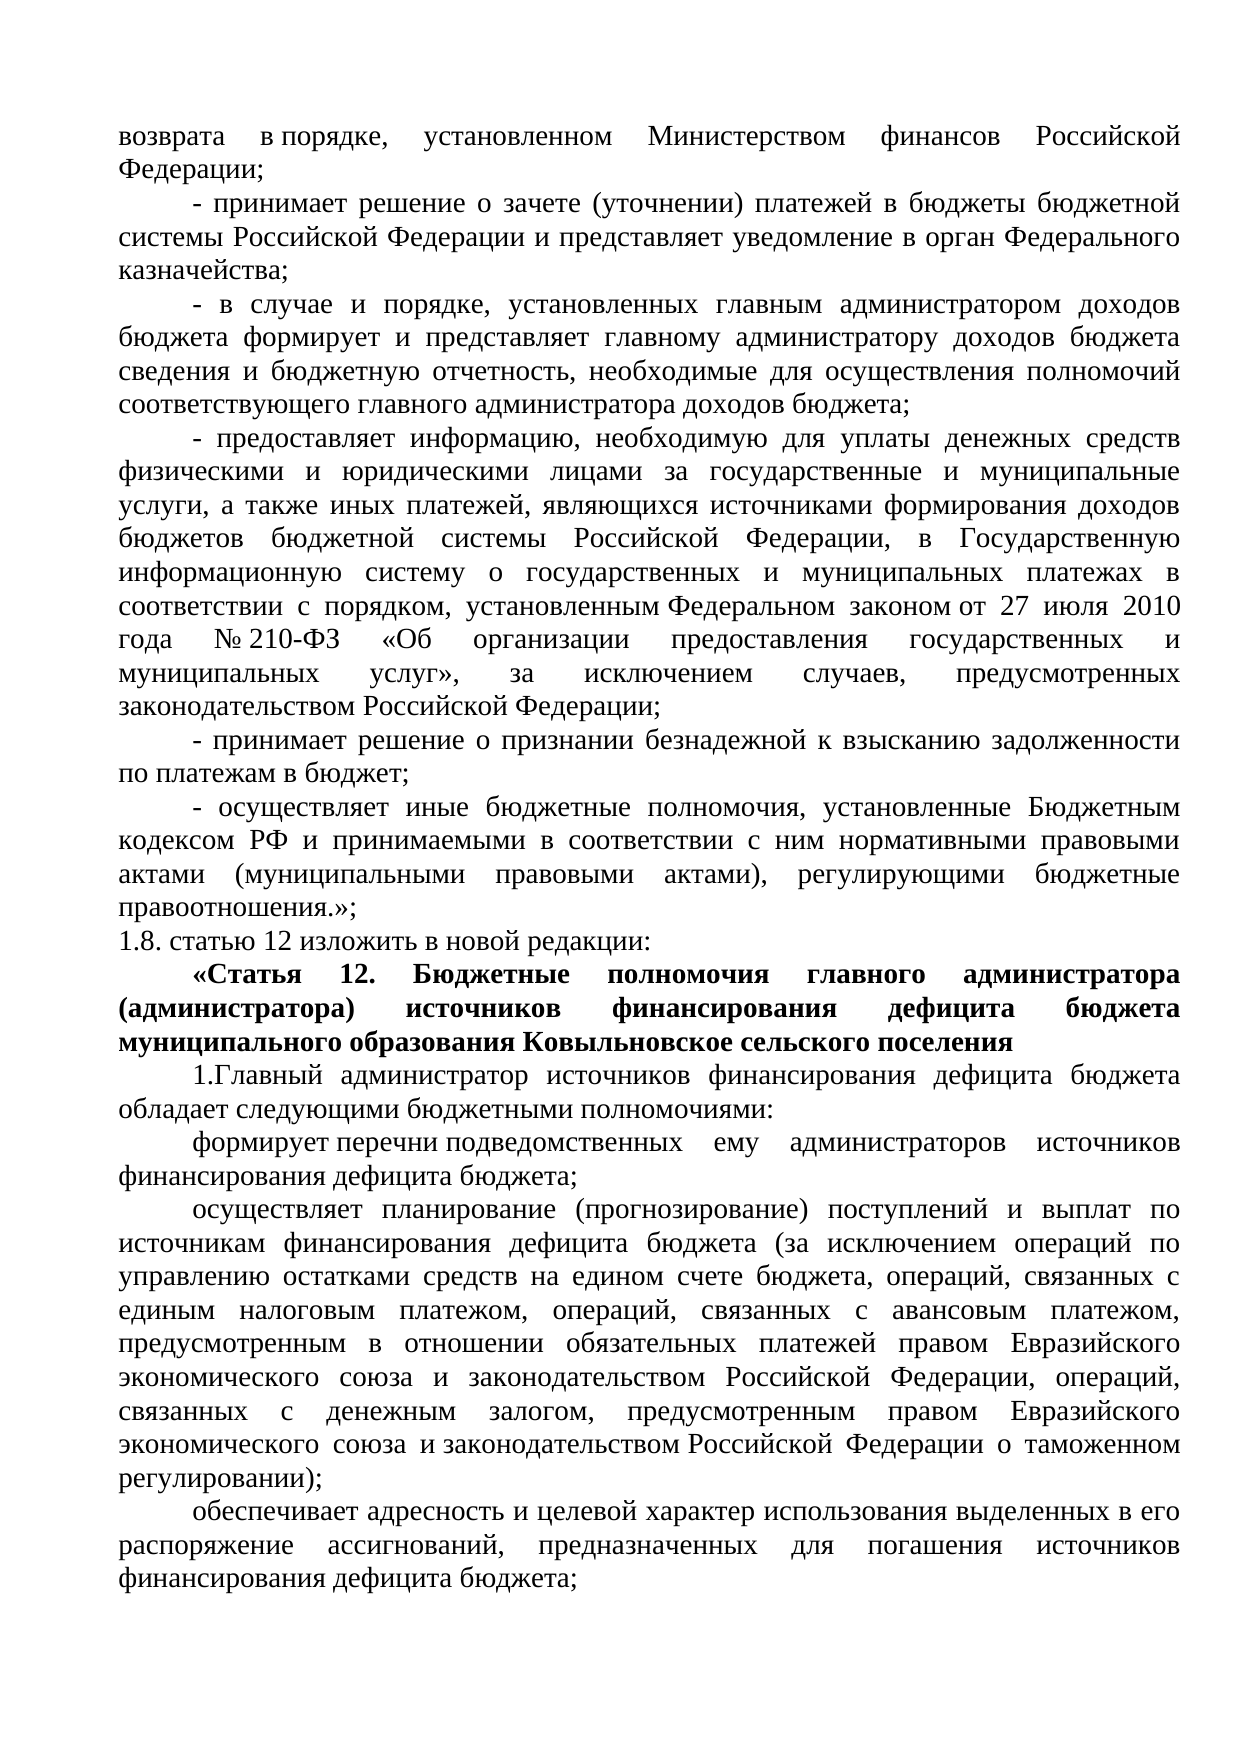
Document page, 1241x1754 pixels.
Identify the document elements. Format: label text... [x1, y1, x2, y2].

text - в случае и порядке, установленных главным администратором доходов бюджета формирует и представляет главному администратору доходов бюджета сведения и бюджетную отчетность, необходимые для осуществления полномочий соответствующего главного администратора доходов бюджета; [118, 286, 1181, 420]
text обеспечивает адресность и целевой характер использования выделенных в его распоряжение ассигнований, предназначенных для погашения источников финансирования дефицита бюджета; [118, 1493, 1181, 1594]
text 1.Главный администратор источников финансирования дефицита бюджета обладает следующими бюджетными полномочиями: [118, 1057, 1181, 1124]
text «Статья 12. Бюджетные полномочия главного администратора (администратора) источников финансирования дефицита бюджета муниципального образования Ковыльновское сельского поселения [118, 957, 1181, 1057]
text 1.8. статью 12 изложить в новой редакции: [118, 923, 1181, 957]
text - принимает решение о признании безнадежной к взысканию задолженности по платежам в бюджет; [118, 722, 1181, 789]
text - осуществляет иные бюджетные полномочия, установленные Бюджетным кодексом РФ и принимаемыми в соответствии с ним нормативными правовыми актами (муниципальными правовыми актами), регулирующими бюджетные правоотношения.»; [118, 789, 1181, 923]
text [118, 118, 1181, 185]
text - принимает решение о зачете (уточнении) платежей в бюджеты бюджетной системы Российской Федерации и представляет уведомление в орган Федерального казначейства; [118, 185, 1181, 286]
text формирует перечни подведомственных ему администраторов источников финансирования дефицита бюджета; [118, 1124, 1181, 1191]
text - предоставляет информацию, необходимую для уплаты денежных средств физическими и юридическими лицами за государственные и муниципальные услуги, а также иных платежей, являющихся источниками формирования доходов бюджетов бюджетной системы Российской Федерации, в Государственную информационную систему о государственных и муниципальных платежах в соответствии с порядком, установленным Федеральном законом от 27 июля 2010 года № 210-ФЗ «Об организации предоставления государственных и муниципальных услуг», за исключением случаев, предусмотренных законодательством Российской Федерации; [118, 420, 1181, 722]
